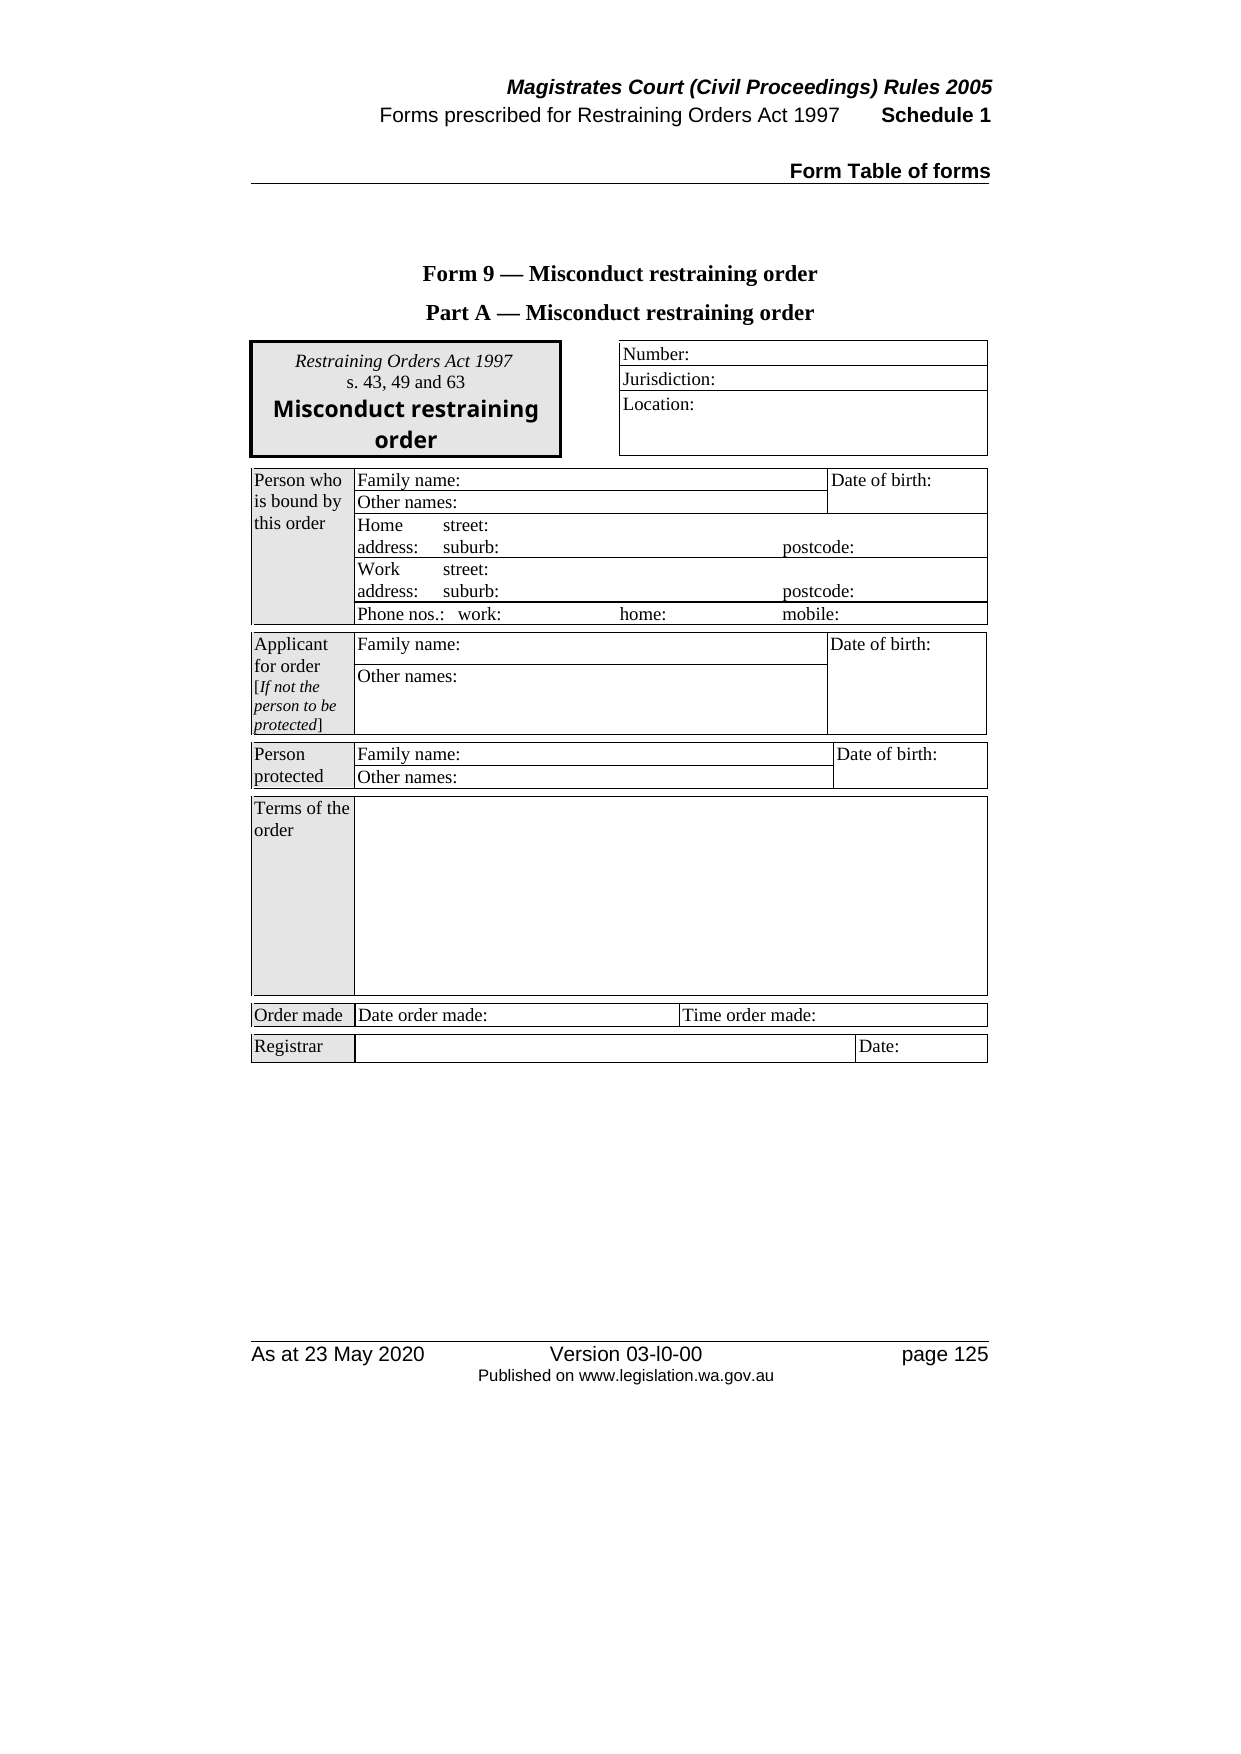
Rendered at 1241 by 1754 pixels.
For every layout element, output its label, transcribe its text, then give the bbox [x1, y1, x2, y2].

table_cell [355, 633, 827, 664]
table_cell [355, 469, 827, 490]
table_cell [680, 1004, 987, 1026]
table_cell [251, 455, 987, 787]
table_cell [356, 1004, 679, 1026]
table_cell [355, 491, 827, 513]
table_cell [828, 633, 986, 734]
subtitle Form 9 — Misconduct restraining order [251, 261, 989, 287]
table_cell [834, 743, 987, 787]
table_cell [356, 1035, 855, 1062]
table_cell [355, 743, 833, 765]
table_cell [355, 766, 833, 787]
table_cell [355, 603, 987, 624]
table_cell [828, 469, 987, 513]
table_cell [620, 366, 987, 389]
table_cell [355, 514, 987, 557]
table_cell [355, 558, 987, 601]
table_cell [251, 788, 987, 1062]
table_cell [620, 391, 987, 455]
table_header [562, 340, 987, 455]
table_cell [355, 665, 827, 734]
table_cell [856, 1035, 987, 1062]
subtitle Part A — Misconduct restraining order [251, 299, 989, 326]
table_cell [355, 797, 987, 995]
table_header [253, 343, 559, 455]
